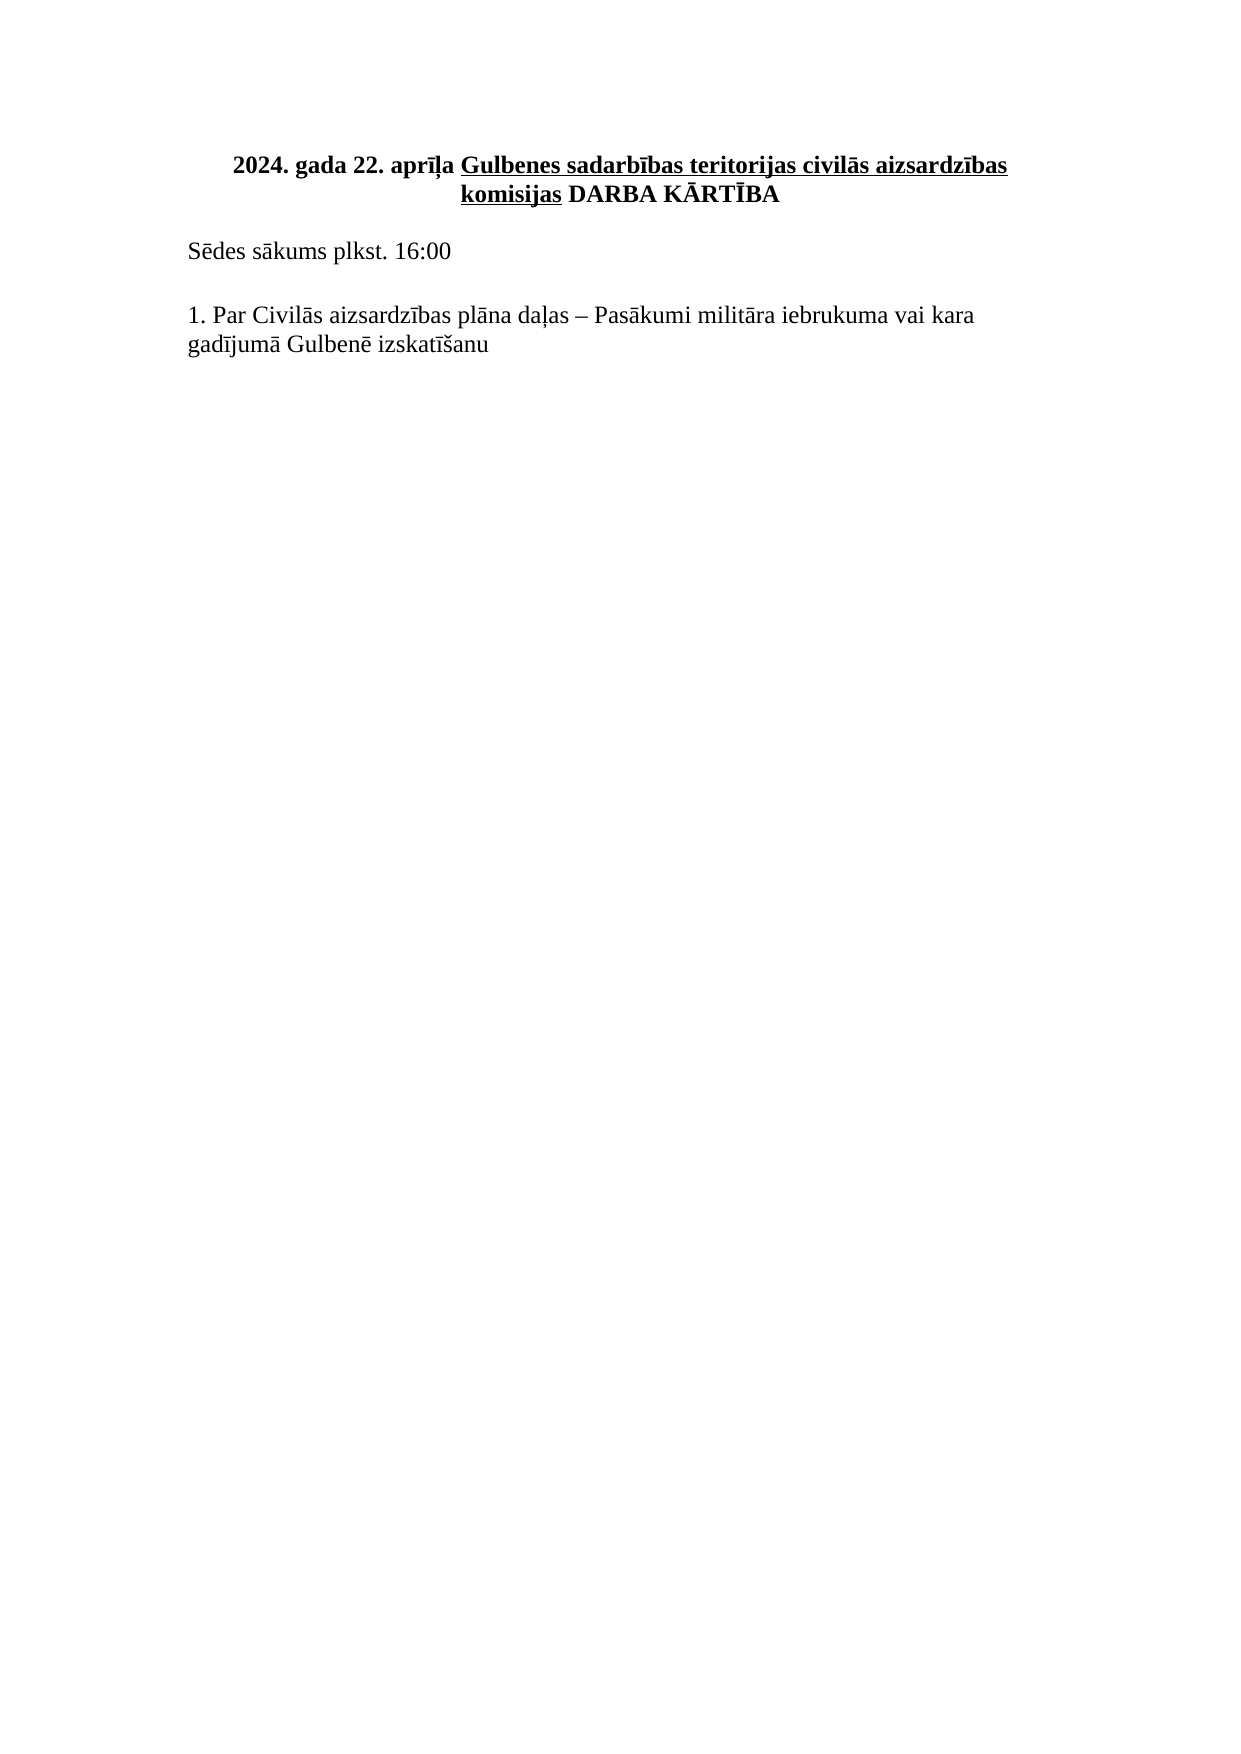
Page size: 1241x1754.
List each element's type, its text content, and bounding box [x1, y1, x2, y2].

text 2024. gada 22. aprīļa Gulbenes sadarbības teritorijas civilās aizsardzības komisijas DARBA KĀRTĪBA [187, 150, 1053, 207]
text 1. Par Civilās aizsardzības plāna daļas – Pasākumi militāra iebrukuma vai kara gadījumā Gulbenē izskatīšanu [187, 300, 1053, 357]
text Sēdes sākums plkst. 16:00 [187, 236, 1053, 265]
